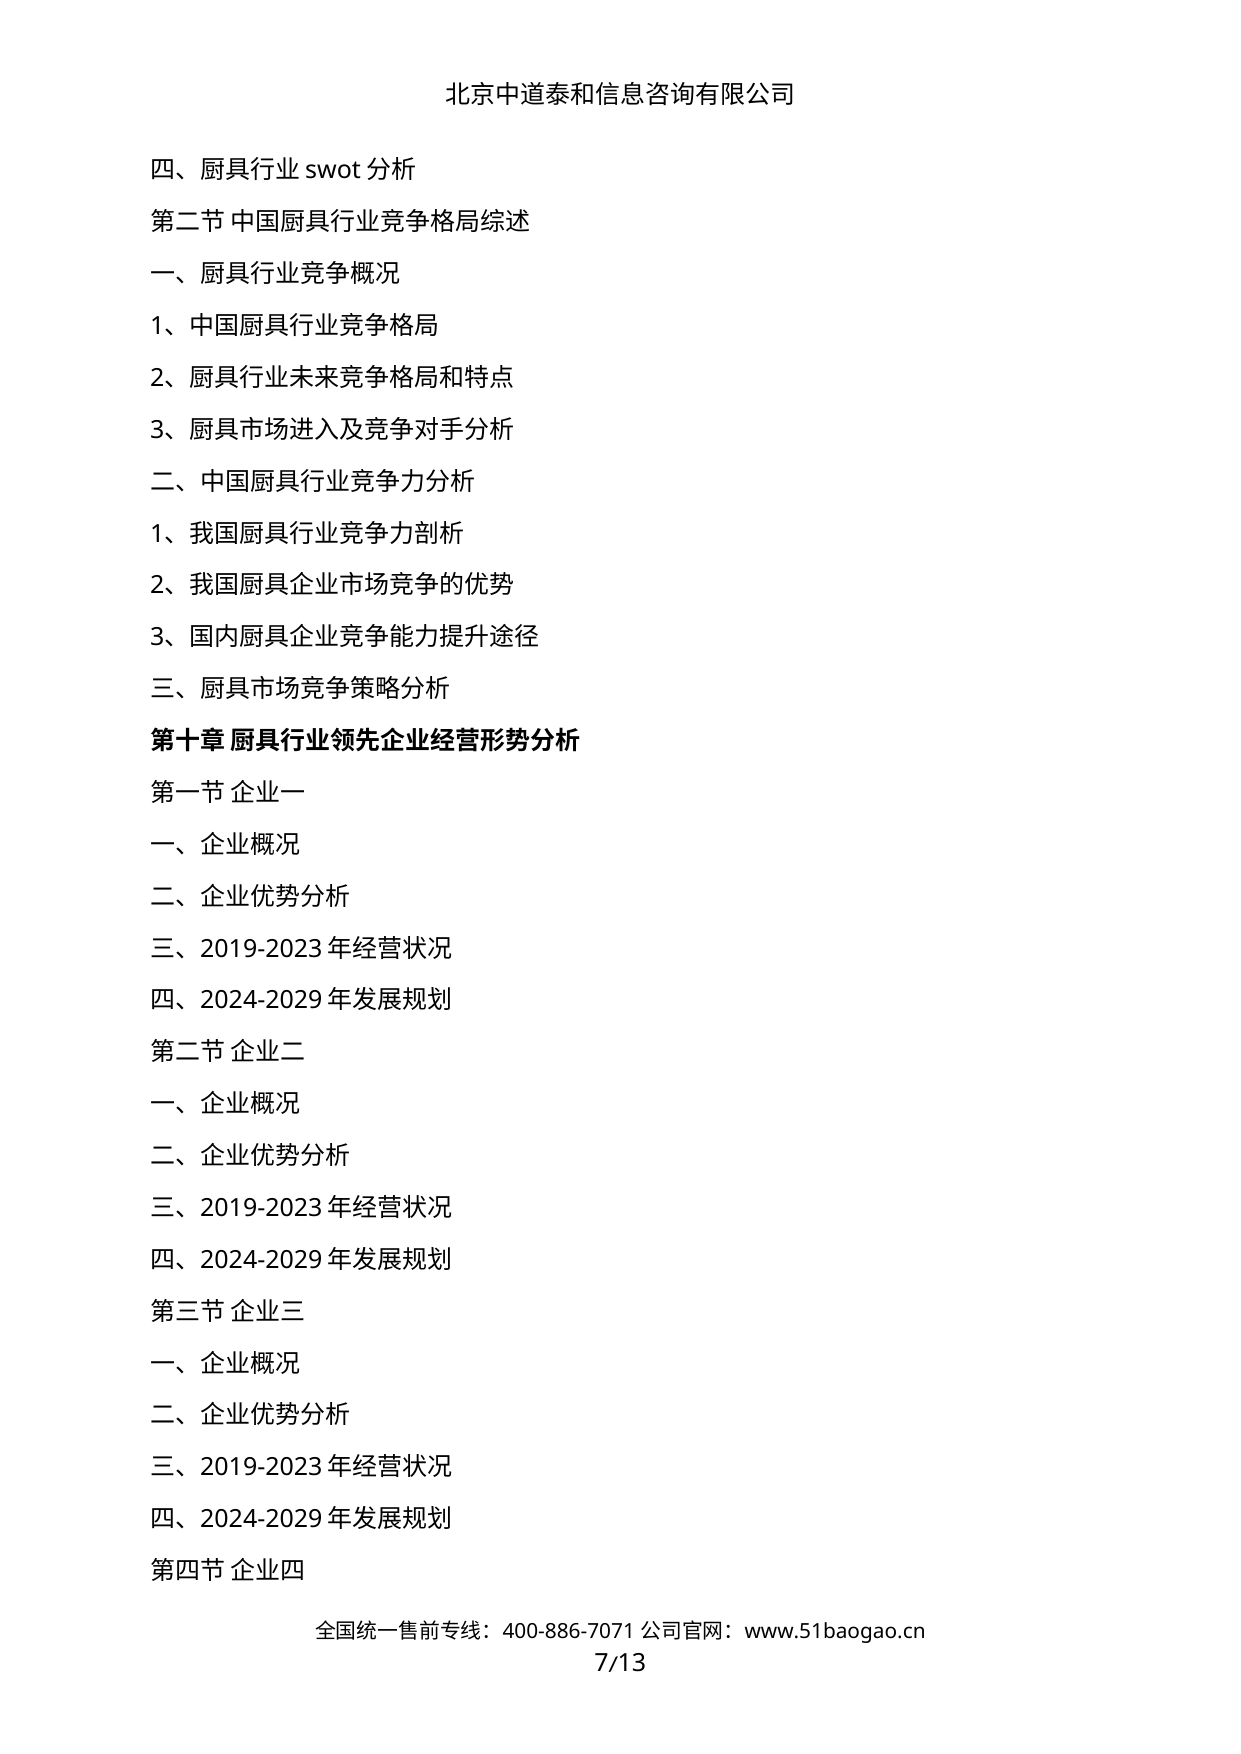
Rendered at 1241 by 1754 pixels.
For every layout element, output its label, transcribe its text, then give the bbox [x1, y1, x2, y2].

text 三、2019-2023年经营状况 [150, 928, 1090, 964]
text 二、中国厨具行业竞争力分析 [150, 461, 1090, 497]
text 三、厨具市场竞争策略分析 [150, 669, 1090, 705]
text 1、我国厨具行业竞争力剖析 [150, 513, 1090, 549]
text 四、厨具行业swot分析 [150, 150, 1090, 186]
text 四、2024-2029年发展规划 [150, 980, 1090, 1016]
text 第三节 企业三 [150, 1291, 1090, 1327]
text 2、我国厨具企业市场竞争的优势 [150, 565, 1090, 601]
text 3、厨具市场进入及竞争对手分析 [150, 409, 1090, 446]
text 第二节 中国厨具行业竞争格局综述 [150, 202, 1090, 238]
text 二、企业优势分析 [150, 1395, 1090, 1431]
text 第二节 企业二 [150, 1032, 1090, 1068]
text 四、2024-2029年发展规划 [150, 1499, 1090, 1535]
text 一、企业概况 [150, 1343, 1090, 1379]
text 三、2019-2023年经营状况 [150, 1447, 1090, 1483]
text 1、中国厨具行业竞争格局 [150, 306, 1090, 342]
text 3、国内厨具企业竞争能力提升途径 [150, 617, 1090, 653]
text 一、企业概况 [150, 824, 1090, 861]
text 第十章 厨具行业领先企业经营形势分析 [150, 721, 1090, 757]
text 四、2024-2029年发展规划 [150, 1239, 1090, 1276]
text 二、企业优势分析 [150, 1136, 1090, 1172]
text 一、企业概况 [150, 1084, 1090, 1120]
text 2、厨具行业未来竞争格局和特点 [150, 357, 1090, 394]
text 二、企业优势分析 [150, 876, 1090, 912]
text 第四节 企业四 [150, 1551, 1090, 1587]
text 一、厨具行业竞争概况 [150, 254, 1090, 290]
text 三、2019-2023年经营状况 [150, 1187, 1090, 1224]
text 第一节 企业一 [150, 772, 1090, 809]
